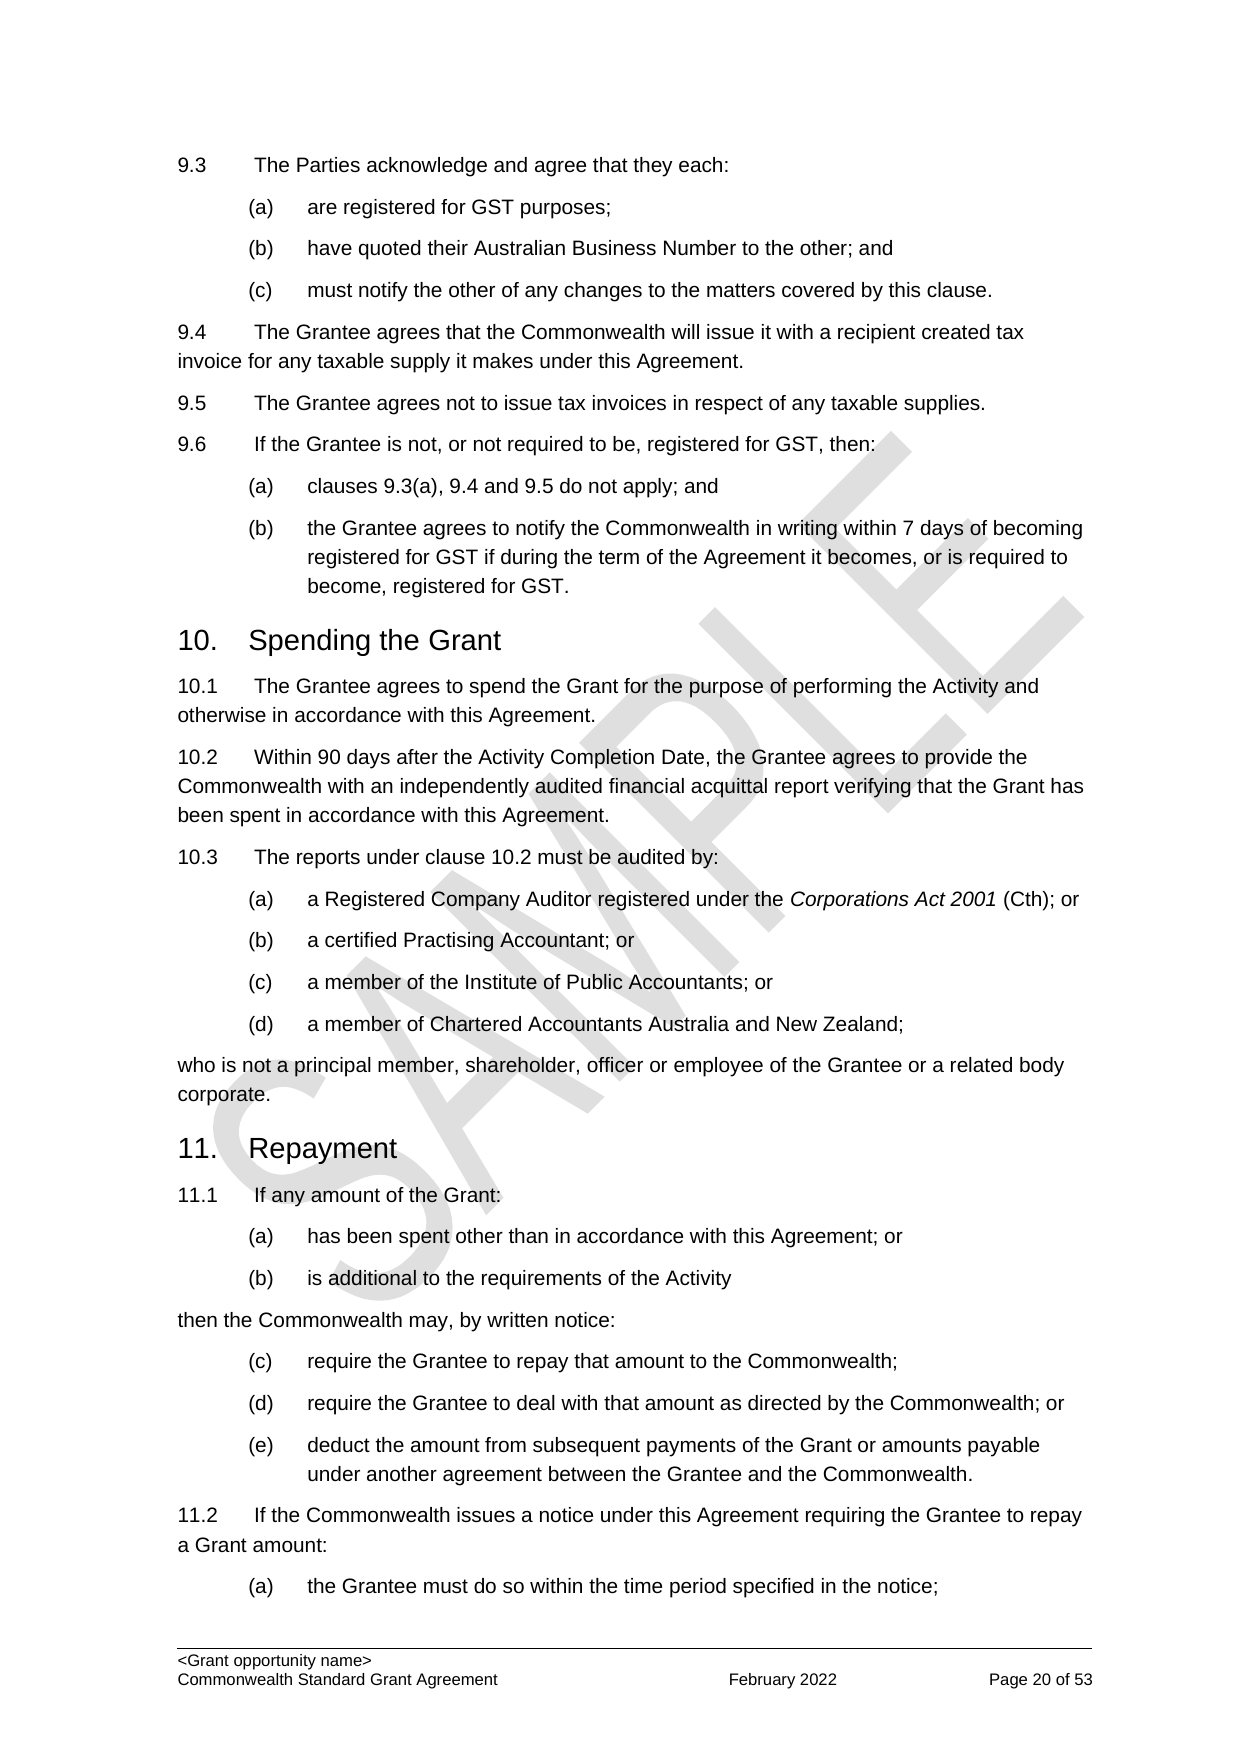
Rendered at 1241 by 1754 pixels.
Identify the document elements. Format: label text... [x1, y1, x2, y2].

text 11.1 If any amount of the Grant: [177, 1177, 1092, 1206]
text (b) is additional to the requirements of the Activity [248, 1261, 1092, 1290]
text (a) a Registered Company Auditor registered under the Corporations Act 2001 (Cth); or [248, 881, 1092, 910]
text 10.1 The Grantee agrees to spend the Grant for the purpose of performing the Activity and otherwise in accordance with this Agreement. [177, 669, 1092, 727]
text then the Commonwealth may, by written notice: [177, 1302, 1092, 1331]
text 10.2 Within 90 days after the Activity Completion Date, the Grantee agrees to provide the Commonwealth with an independently audited financial acquittal report verifying that the Grant has been spent in accordance with this Agreement. [177, 739, 1092, 827]
text (a) the Grantee must do so within the time period specified in the notice; [248, 1569, 1092, 1598]
text (c) must notify the other of any changes to the matters covered by this clause. [248, 273, 1092, 302]
text who is not a principal member, shareholder, officer or employee of the Grantee or a related body corporate. [177, 1048, 1092, 1106]
text (e) deduct the amount from subsequent payments of the Grant or amounts payable under another agreement between the Grantee and the Commonwealth. [248, 1427, 1092, 1486]
text (b) a certified Practising Accountant; or [248, 923, 1092, 952]
text (a) clauses 9.3(a), 9.4 and 9.5 do not apply; and [248, 468, 1092, 498]
text (c) require the Grantee to repay that amount to the Commonwealth; [248, 1344, 1092, 1373]
text (b) the Grantee agrees to notify the Commonwealth in writing within 7 days of becoming registered for GST if during the term of the Agreement it becomes, or is required to become, registered for GST. [248, 510, 1092, 598]
text (b) have quoted their Australian Business Number to the other; and [248, 231, 1092, 260]
text (d) a member of Chartered Accountants Australia and New Zealand; [248, 1006, 1092, 1035]
text (a) are registered for GST purposes; [248, 189, 1092, 218]
text 9.3 The Parties acknowledge and agree that they each: [177, 148, 1092, 177]
text 9.5 The Grantee agrees not to issue tax invoices in respect of any taxable supplies. [177, 385, 1092, 414]
text (a) has been spent other than in accordance with this Agreement; or [248, 1219, 1092, 1248]
text 9.4 The Grantee agrees that the Commonwealth will issue it with a recipient created tax invoice for any taxable supply it makes under this Agreement. [177, 314, 1092, 373]
text 11.2 If the Commonwealth issues a notice under this Agreement requiring the Grantee to repay a Grant amount: [177, 1498, 1092, 1556]
subtitle Spending the Grant [177, 623, 1092, 656]
text (d) require the Grantee to deal with that amount as directed by the Commonwealth; or [248, 1386, 1092, 1415]
text 9.6 If the Grantee is not, or not required to be, registered for GST, then: [177, 427, 1092, 456]
text (c) a member of the Institute of Public Accountants; or [248, 964, 1092, 994]
subtitle Repayment [177, 1131, 1092, 1165]
text 10.3 The reports under clause 10.2 must be audited by: [177, 839, 1092, 869]
